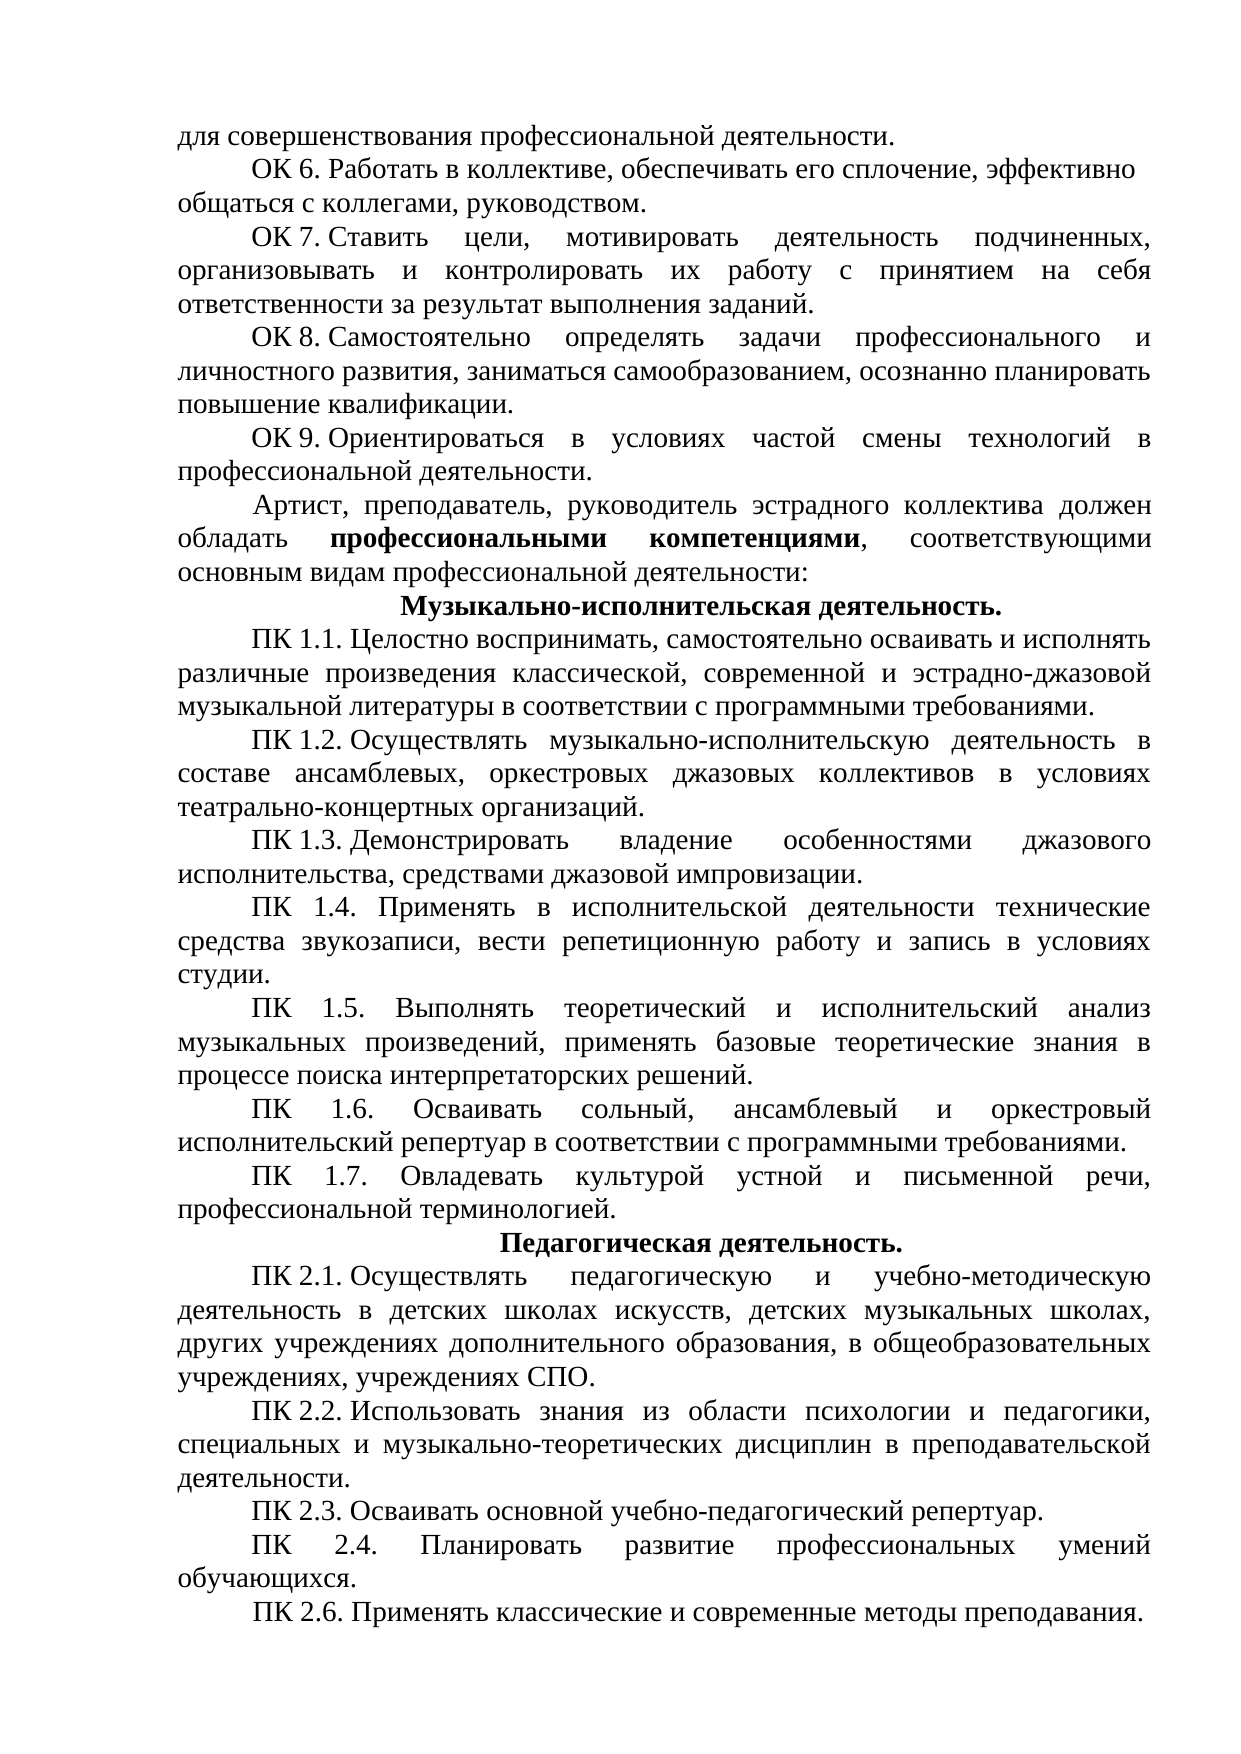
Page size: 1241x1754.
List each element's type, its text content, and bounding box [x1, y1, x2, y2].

text ПК 2.6. Применять классические и современные методы преподавания. [177, 1594, 1152, 1627]
text ПК 1.6. Осваивать сольный, ансамблевый и оркестровый исполнительский репертуар в соответствии с программными требованиями. [177, 1091, 1152, 1158]
text ПК 1.4. Применять в исполнительской деятельности технические средства звукозаписи, вести репетиционную работу и запись в условиях студии. [177, 889, 1152, 990]
text ПК 1.1. Целостно воспринимать, самостоятельно осваивать и исполнять различные произведения классической, современной и эстрадно-джазовой музыкальной литературы в соответствии с программными требованиями. [177, 621, 1152, 722]
text для совершенствования профессиональной деятельности. [177, 118, 1152, 152]
text ПК 2.4. Планировать развитие профессиональных умений обучающихся. [177, 1527, 1152, 1594]
text ОК 8. Самостоятельно определять задачи профессионального и личностного развития, заниматься самообразованием, осознанно планировать [177, 319, 1152, 386]
text общаться с коллегами, руководством. [177, 185, 1152, 219]
text ПК 2.1. Осуществлять педагогическую и учебно-методическую деятельность в детских школах искусств, детских музыкальных школах, других учреждениях дополнительного образования, в общеобразовательных учреждениях, учреждениях СПО. [177, 1258, 1152, 1393]
text Артист, преподаватель, руководитель эстрадного коллектива должен обладать профессиональными компетенциями, соответствующими основным видам профессиональной деятельности: [177, 487, 1152, 588]
text повышение квалификации. [177, 386, 1152, 420]
text ПК 1.2. Осуществлять музыкально-исполнительскую деятельность в составе ансамблевых, оркестровых джазовых коллективов в условиях театрально-концертных организаций. [177, 722, 1152, 822]
text ПК 1.5. Выполнять теоретический и исполнительский анализ музыкальных произведений, применять базовые теоретические знания в процессе поиска интерпретаторских решений. [177, 990, 1152, 1091]
text Музыкально-исполнительская деятельность. [177, 588, 1152, 621]
text ПК 2.2. Использовать знания из области психологии и педагогики, специальных и музыкально-теоретических дисциплин в преподавательской деятельности. [177, 1393, 1152, 1493]
text ОК 6. Работать в коллективе, обеспечивать его сплочение, эффективно [177, 152, 1152, 185]
text Педагогическая деятельность. [177, 1225, 1152, 1258]
text ПК 1.7. Овладевать культурой устной и письменной речи, профессиональной терминологией. [177, 1158, 1152, 1225]
text ПК 2.3. Осваивать основной учебно-педагогический репертуар. [177, 1493, 1152, 1527]
text ПК 1.3. Демонстрировать владение особенностями джазового исполнительства, средствами джазовой импровизации. [177, 822, 1152, 889]
text ОК 7. Ставить цели, мотивировать деятельность подчиненных, организовывать и контролировать их работу с принятием на себя ответственности за результат выполнения заданий. [177, 219, 1152, 319]
text ОК 9. Ориентироваться в условиях частой смены технологий в профессиональной деятельности. [177, 420, 1152, 487]
